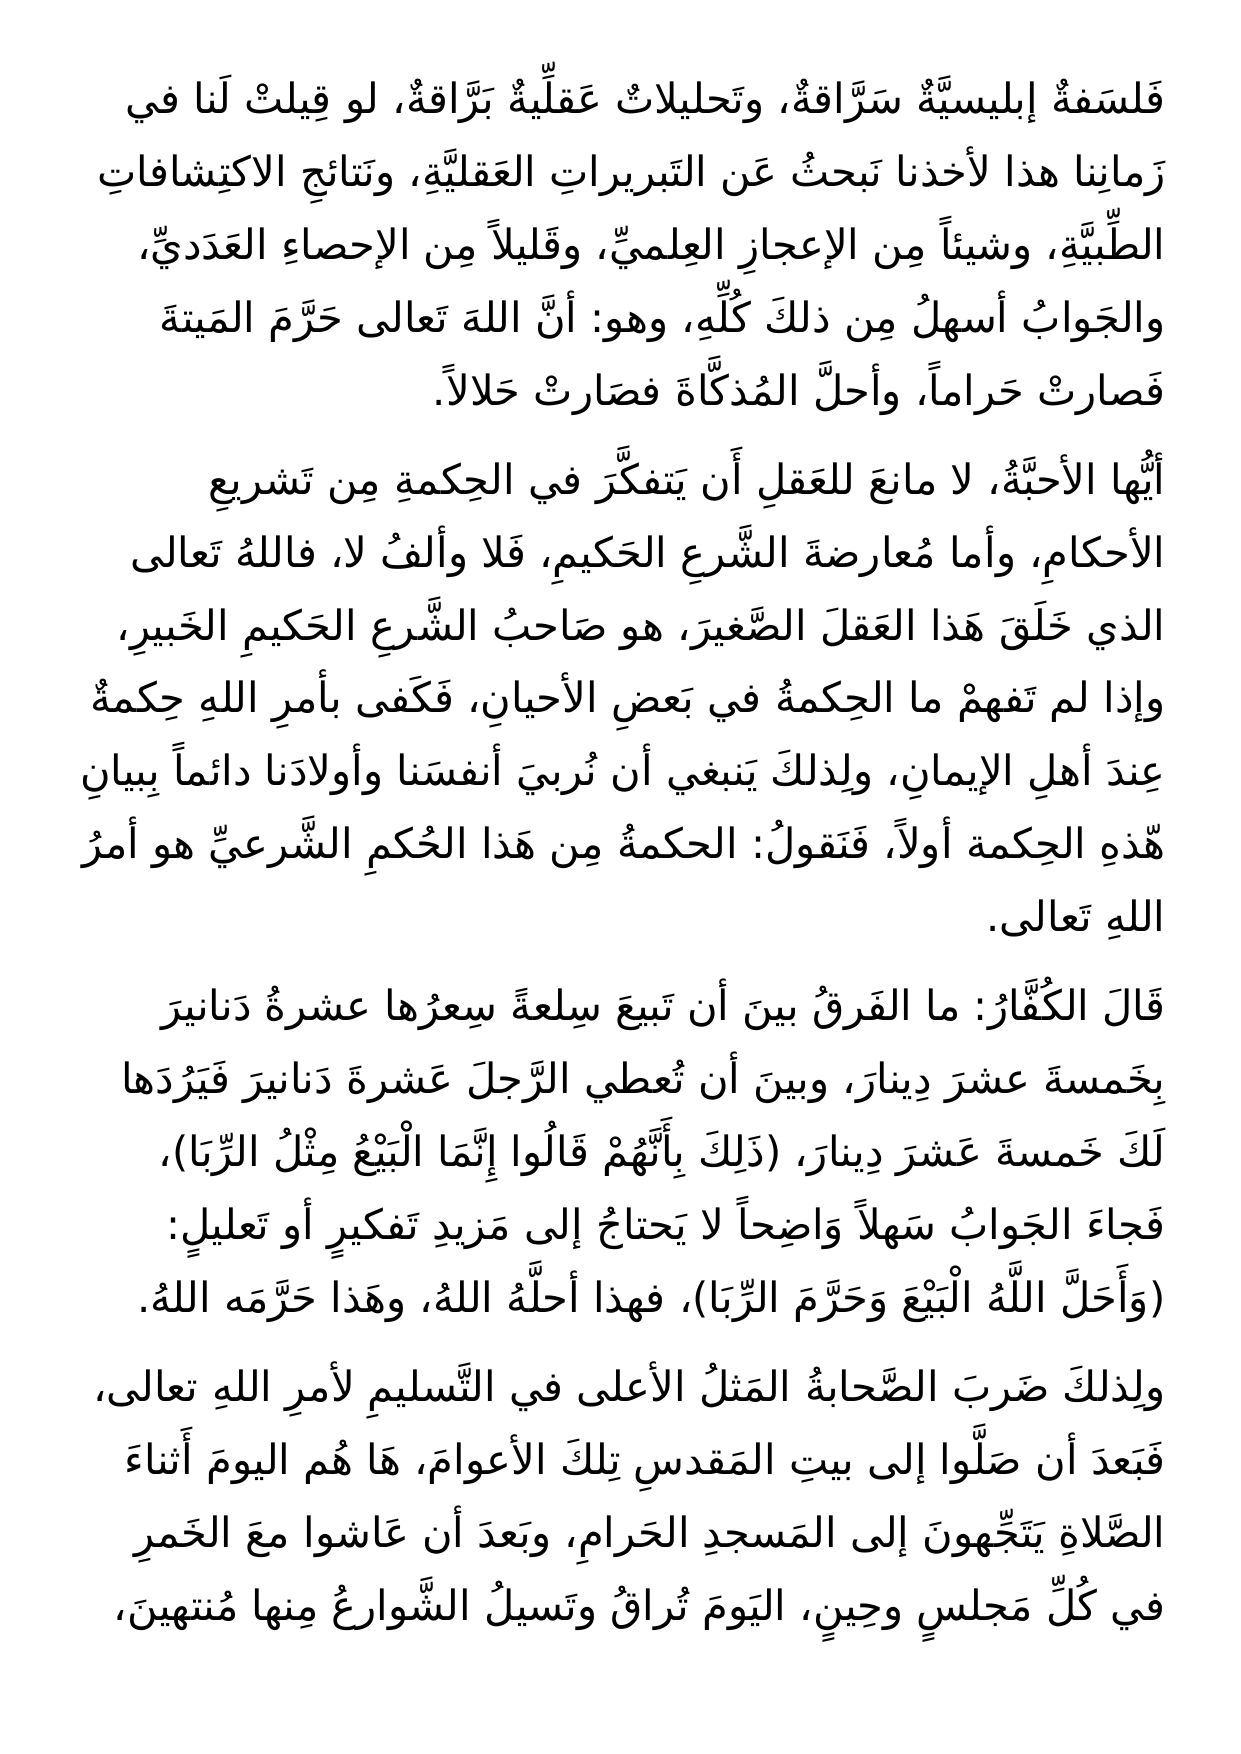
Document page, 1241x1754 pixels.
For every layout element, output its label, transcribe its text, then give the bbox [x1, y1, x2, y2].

text أيُّها الأحبَّةُ، لا مانعَ للعَقلِ أَن يَتفكَّرَ في الحِكمةِ مِن تَشريعِ الأحكامِ، وأما مُعارضةَ الشَّرعِ الحَكيمِ، فَلا وألفُ لا، فاللهُ تَعالى الذي خَلَقَ هَذا العَقلَ الصَّغيرَ، هو صَاحبُ الشَّرعِ الحَكيمِ الخَبيرِ، وإذا لم تَفهمْ ما الحِكمةُ في بَعضِ الأحيانِ، فَكَفى بأمرِ اللهِ حِكمةٌ عِندَ أهلِ الإيمانِ، ولِذلكَ يَنبغي أن نُربيَ أنفسَنا وأولادَنا دائماً بِبيانِ هّذهِ الحِكمة أولاً، فَنَقولُ: الحكمةُ مِن هَذا الحُكمِ الشَّرعيِّ هو أمرُ اللهِ تَعالى. [75, 456, 1165, 941]
text فَلسَفةٌ إبليسيَّةٌ سَرَّاقةٌ، وتَحليلاتٌ عَقلِّيةٌ بَرَّاقةٌ، لو قِيلتْ لَنا في زَمانِنا هذا لأخذنا نَبحثُ عَن التَبريراتِ العَقليَّةِ، ونَتائجِ الاكتِشافاتِ الطِّبيَّةِ، وشيئاً مِن الإعجازِ العِلميِّ، وقَليلاً مِن الإحصاءِ العَدَديِّ، والجَوابُ أسهلُ مِن ذلكَ كُلِّهِ، وهو: أنَّ اللهَ تَعالى حَرَّمَ المَيتةَ فَصارتْ حَراماً، وأحلَّ المُذكَّاةَ فصَارتْ حَلالاً. [75, 75, 1165, 415]
text قَالَ الكُفَّارُ: ما الفَرقُ بينَ أن تَبيعَ سِلعةً سِعرُها عشرةُ دَنانيرَ بِخَمسةَ عشرَ دِينارَ، وبينَ أن تُعطي الرَّجلَ عَشرةَ دَنانيرَ فَيَرُدَها لَكَ خَمسةَ عَشرَ دِينارَ، (ذَلِكَ بِأَنَّهُمْ قَالُوا إِنَّمَا الْبَيْعُ مِثْلُ الرِّبَا)، فَجاءَ الجَوابُ سَهلاً وَاضِحاً لا يَحتاجُ إلى مَزيدِ تَفكيرٍ أو تَعليلٍ: (‌وَأَحَلَّ ‌اللَّهُ ‌الْبَيْعَ وَحَرَّمَ الرِّبَا)، فهذا أحلَّهُ اللهُ، وهَذا حَرَّمَه اللهُ. [75, 982, 1165, 1322]
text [75, 1363, 1165, 1630]
